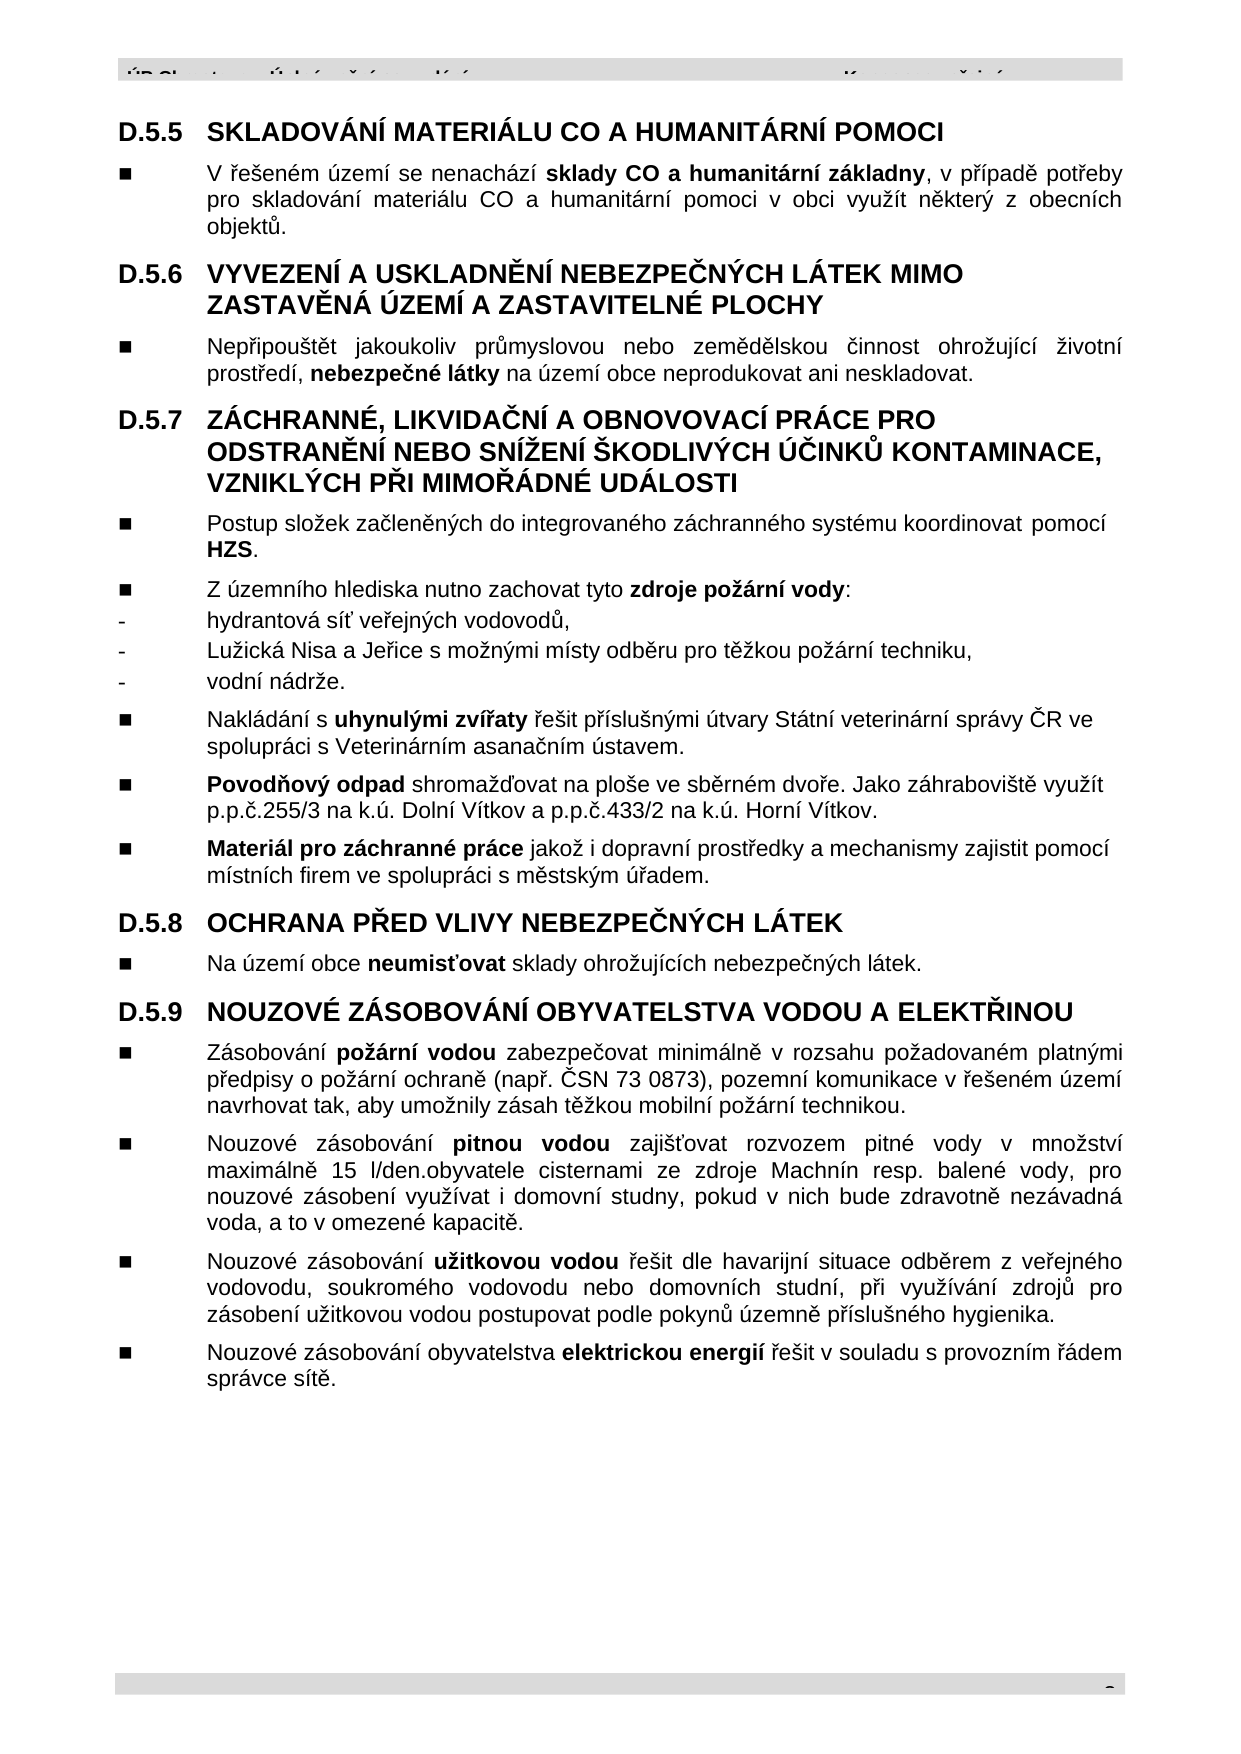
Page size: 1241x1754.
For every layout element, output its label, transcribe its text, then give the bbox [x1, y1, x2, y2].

list Z územního hlediska nutno zachovat tyto zdroje požární vody: [118, 576, 1138, 602]
subtitle NOUZOVÉ ZÁSOBOVÁNÍ OBYVATELSTVA VODOU A ELEKTŘINOU [118, 996, 1138, 1027]
list Nouzové zásobování užitkovou vodou řešit dle havarijní situace odběrem z veřejného vodovodu, soukromého vodovodu nebo domovních studní, při využívání zdrojů pro zásobení užitkovou vodou postupovat podle pokynů územně příslušného hygienika. [118, 1248, 1123, 1327]
list hydrantová síť veřejných vodovodů, [118, 607, 1138, 633]
list Na území obce neumisťovat sklady ohrožujících nebezpečných látek. [118, 950, 1138, 977]
subtitle OCHRANA PŘED VLIVY NEBEZPEČNÝCH LÁTEK [118, 907, 1138, 938]
subtitle VYVEZENÍ A USKLADNĚNÍ NEBEZPEČNÝCH LÁTEK MIMO ZASTAVĚNÁ ÚZEMÍ A ZASTAVITELNÉ PLOCHY [118, 258, 964, 320]
subtitle ZÁCHRANNÉ, LIKVIDAČNÍ A OBNOVOVACÍ PRÁCE PRO ODSTRANĚNÍ NEBO SNÍŽENÍ ŠKODLIVÝCH ÚČINKŮ KONTAMINACE, VZNIKLÝCH PŘI MIMOŘÁDNÉ UDÁLOSTI [118, 404, 1103, 498]
list Zásobování požární vodou zabezpečovat minimálně v rozsahu požadovaném platnými předpisy o požární ochraně (např. ČSN 73 0873), pozemní komunikace v řešeném území navrhovat tak, aby umožnily zásah těžkou mobilní požární technikou. [118, 1039, 1123, 1118]
list Nouzové zásobování pitnou vodou zajišťovat rozvozem pitné vody v množství maximálně 15 l/den.obyvatele cisternami ze zdroje Machnín resp. balené vody, pro nouzové zásobení využívat i domovní studny, pokud v nich bude zdravotně nezávadná voda, a to v omezené kapacitě. [118, 1130, 1123, 1236]
list Postup složek začleněných do integrovaného záchranného systému koordinovat pomocí [118, 511, 1138, 537]
list Lužická Nisa a Jeřice s možnými místy odběru pro těžkou požární techniku, [118, 637, 1138, 663]
list Povodňový odpad shromažďovat na ploše ve sběrném dvoře. Jako záhraboviště využít p.p.č.255/3 na k.ú. Dolní Vítkov a p.p.č.433/2 na k.ú. Horní Vítkov. [118, 771, 1122, 824]
list Materiál pro záchranné práce jakož i dopravní prostředky a mechanismy zajistit pomocí místních firem ve spolupráci s městským úřadem. [118, 835, 1123, 888]
subtitle SKLADOVÁNÍ MATERIÁLU CO A HUMANITÁRNÍ POMOCI [118, 116, 1138, 148]
list Nepřipouštět jakoukoliv průmyslovou nebo zemědělskou činnost ohrožující životní prostředí, nebezpečné látky na území obce neprodukovat ani neskladovat. [118, 333, 1123, 386]
text HZS. [207, 537, 1138, 563]
list V řešeném území se nenachází sklady CO a humanitární základny, v případě potřeby pro skladování materiálu CO a humanitární pomoci v obci využít některý z obecních objektů. [118, 160, 1123, 239]
list Nakládání s uhynulými zvířaty řešit příslušnými útvary Státní veterinární správy ČR ve spolupráci s Veterinárním asanačním ústavem. [118, 706, 1123, 759]
list vodní nádrže. [118, 668, 1138, 694]
list Nouzové zásobování obyvatelstva elektrickou energií řešit v souladu s provozním řádem správce sítě. [118, 1339, 1123, 1392]
